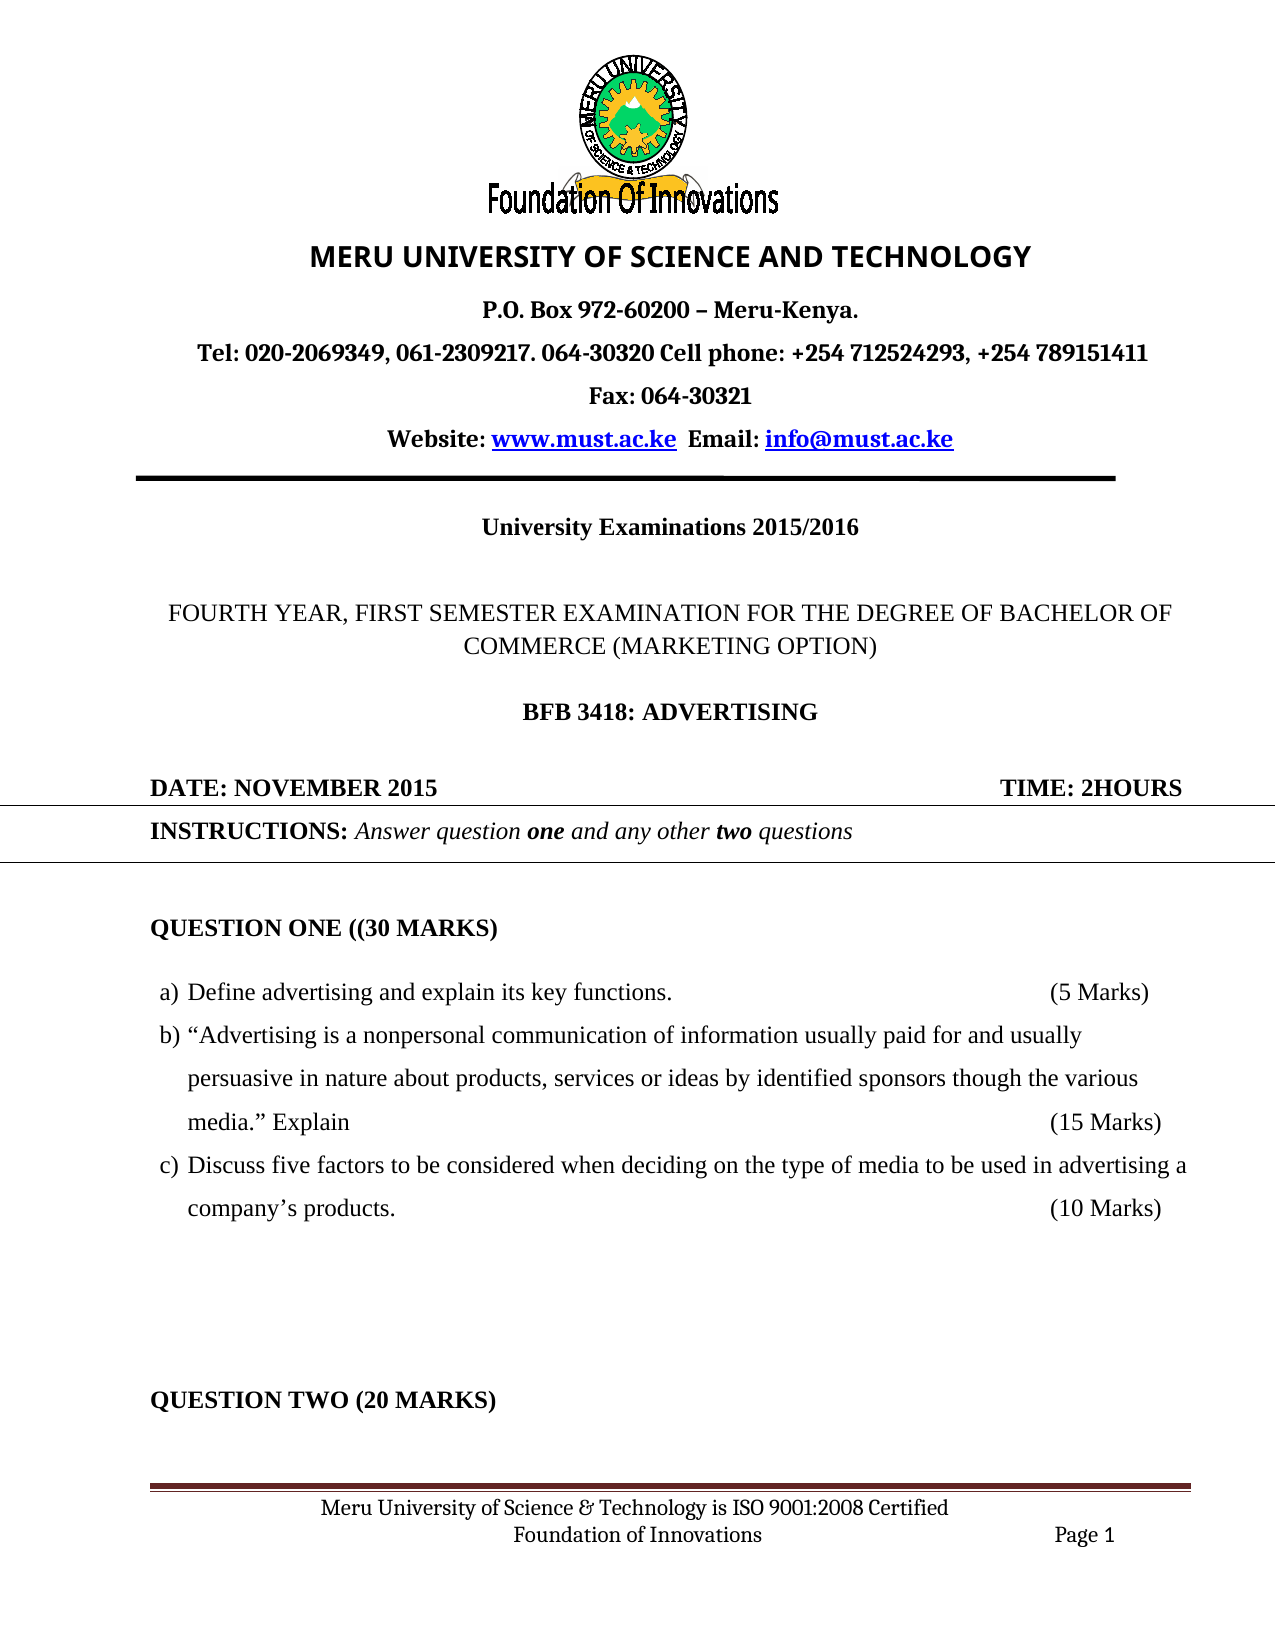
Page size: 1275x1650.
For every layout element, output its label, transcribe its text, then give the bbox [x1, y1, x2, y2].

picture [602, 196, 607, 210]
list “Advertising is a nonpersonal communication of information usually paid for and usually persuasive in nature about products, services or ideas by identified sponsors though the various media.” Explain (15 Marks) [159, 1020, 1191, 1135]
picture [558, 166, 636, 210]
picture [622, 199, 632, 209]
text MERU UNIVERSITY OF SCIENCE AND TECHNOLOGY [150, 236, 1191, 276]
text QUESTION ONE ((30 MARKS) [150, 913, 1191, 942]
text INSTRUCTIONS: Answer question one and any other two questions [150, 816, 1191, 845]
picture [558, 194, 565, 200]
picture [690, 194, 697, 210]
picture [677, 199, 682, 210]
text QUESTION TWO (20 MARKS) [150, 1385, 1191, 1413]
picture [610, 197, 621, 210]
text Website: www.must.ac.ke Email: info@must.ac.ke [150, 425, 1191, 454]
picture [587, 197, 593, 209]
text Fax: 064-30321 [150, 382, 1191, 411]
picture [604, 166, 656, 177]
text Tel: 020-2069349, 061-2309217. 064-30320 Cell phone: +254 712524293, +254 789151411 [150, 339, 1191, 368]
picture [662, 196, 668, 210]
picture [645, 166, 708, 210]
text DATE: NOVEMBER 2015 TIME: 2HOURS [150, 773, 1191, 802]
text P.O. Box 972-60200 – Meru-Kenya. [150, 296, 1191, 324]
text BFB 3418: ADVERTISING [150, 697, 1191, 726]
picture [633, 199, 638, 210]
list Define advertising and explain its key functions. (5 Marks) [159, 977, 1191, 1006]
text University Examinations 2015/2016 [150, 512, 1191, 541]
text FOURTH YEAR, FIRST SEMESTER EXAMINATION FOR THE DEGREE OF BACHELOR OF COMMERCE (MARKETING OPTION) [150, 598, 1191, 660]
picture [595, 196, 599, 210]
picture [559, 203, 565, 210]
list Discuss five factors to be considered when deciding on the type of media to be used in advertising a company’s products. (10 Marks) [159, 1150, 1191, 1222]
picture [641, 197, 652, 210]
